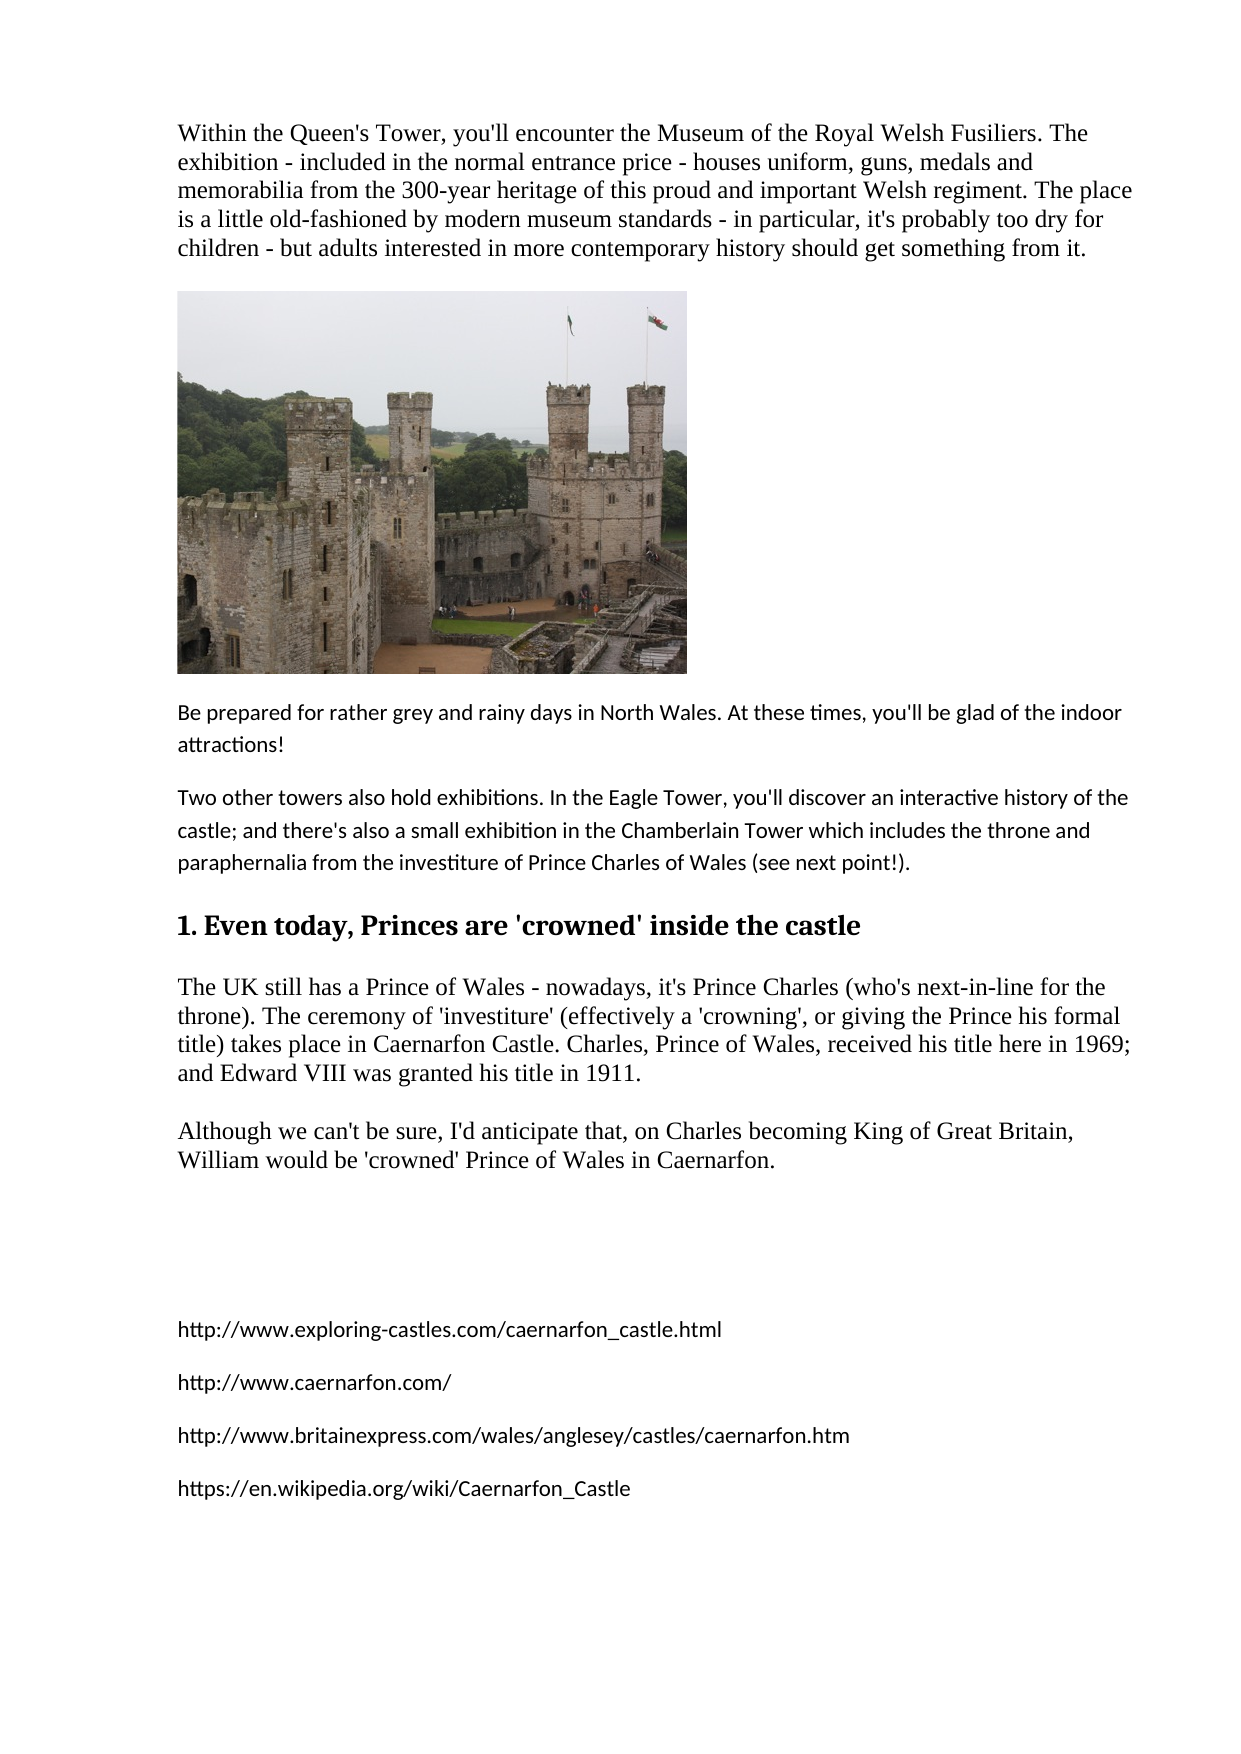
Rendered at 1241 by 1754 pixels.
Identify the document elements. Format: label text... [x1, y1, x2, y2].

text Two other towers also hold exhibitions. In the Eagle Tower, you'll discover an interactive history of the castle; and there's also a small exhibition in the Chamberlain Tower which includes the throne and paraphernalia from the investiture of Prince Charles of Wales (see next point!). [177, 783, 1152, 876]
text 1. Even today, Princes are 'crowned' inside the castle [177, 909, 1152, 943]
picture [177, 291, 687, 674]
text http://www.caernarfon.com/ [177, 1368, 1152, 1396]
text Be prepared for rather grey and rainy days in North Wales. At these times, you'll be glad of the indoor attractions! [177, 698, 1152, 758]
text http://www.exploring-castles.com/caernarfon_castle.html [177, 1315, 1152, 1343]
text https://en.wikipedia.org/wiki/Caernarfon_Castle [177, 1474, 1152, 1502]
text The UK still has a Prince of Wales - nowadays, it's Prince Charles (who's next-in-line for the throne). The ceremony of 'investiture' (effectively a 'crowning', or giving the Prince his formal title) takes place in Caernarfon Castle. Charles, Prince of Wales, received his title here in 1969; and Edward VIII was granted his title in 1911. [177, 972, 1152, 1087]
text Within the Queen's Tower, you'll encounter the Museum of the Royal Welsh Fusiliers. The exhibition - included in the normal entrance price - houses uniform, guns, medals and memorabilia from the 300-year heritage of this proud and important Welsh regiment. The place is a little old-fashioned by modern museum standards - in particular, it's probably too dry for children - but adults interested in more contemporary history should get something from it. [177, 118, 1152, 262]
text http://www.britainexpress.com/wales/anglesey/castles/caernarfon.htm [177, 1421, 1152, 1449]
text Although we can't be sure, I'd anticipate that, on Charles becoming King of Great Britain, William would be 'crowned' Prince of Wales in Caernarfon. [177, 1116, 1152, 1174]
